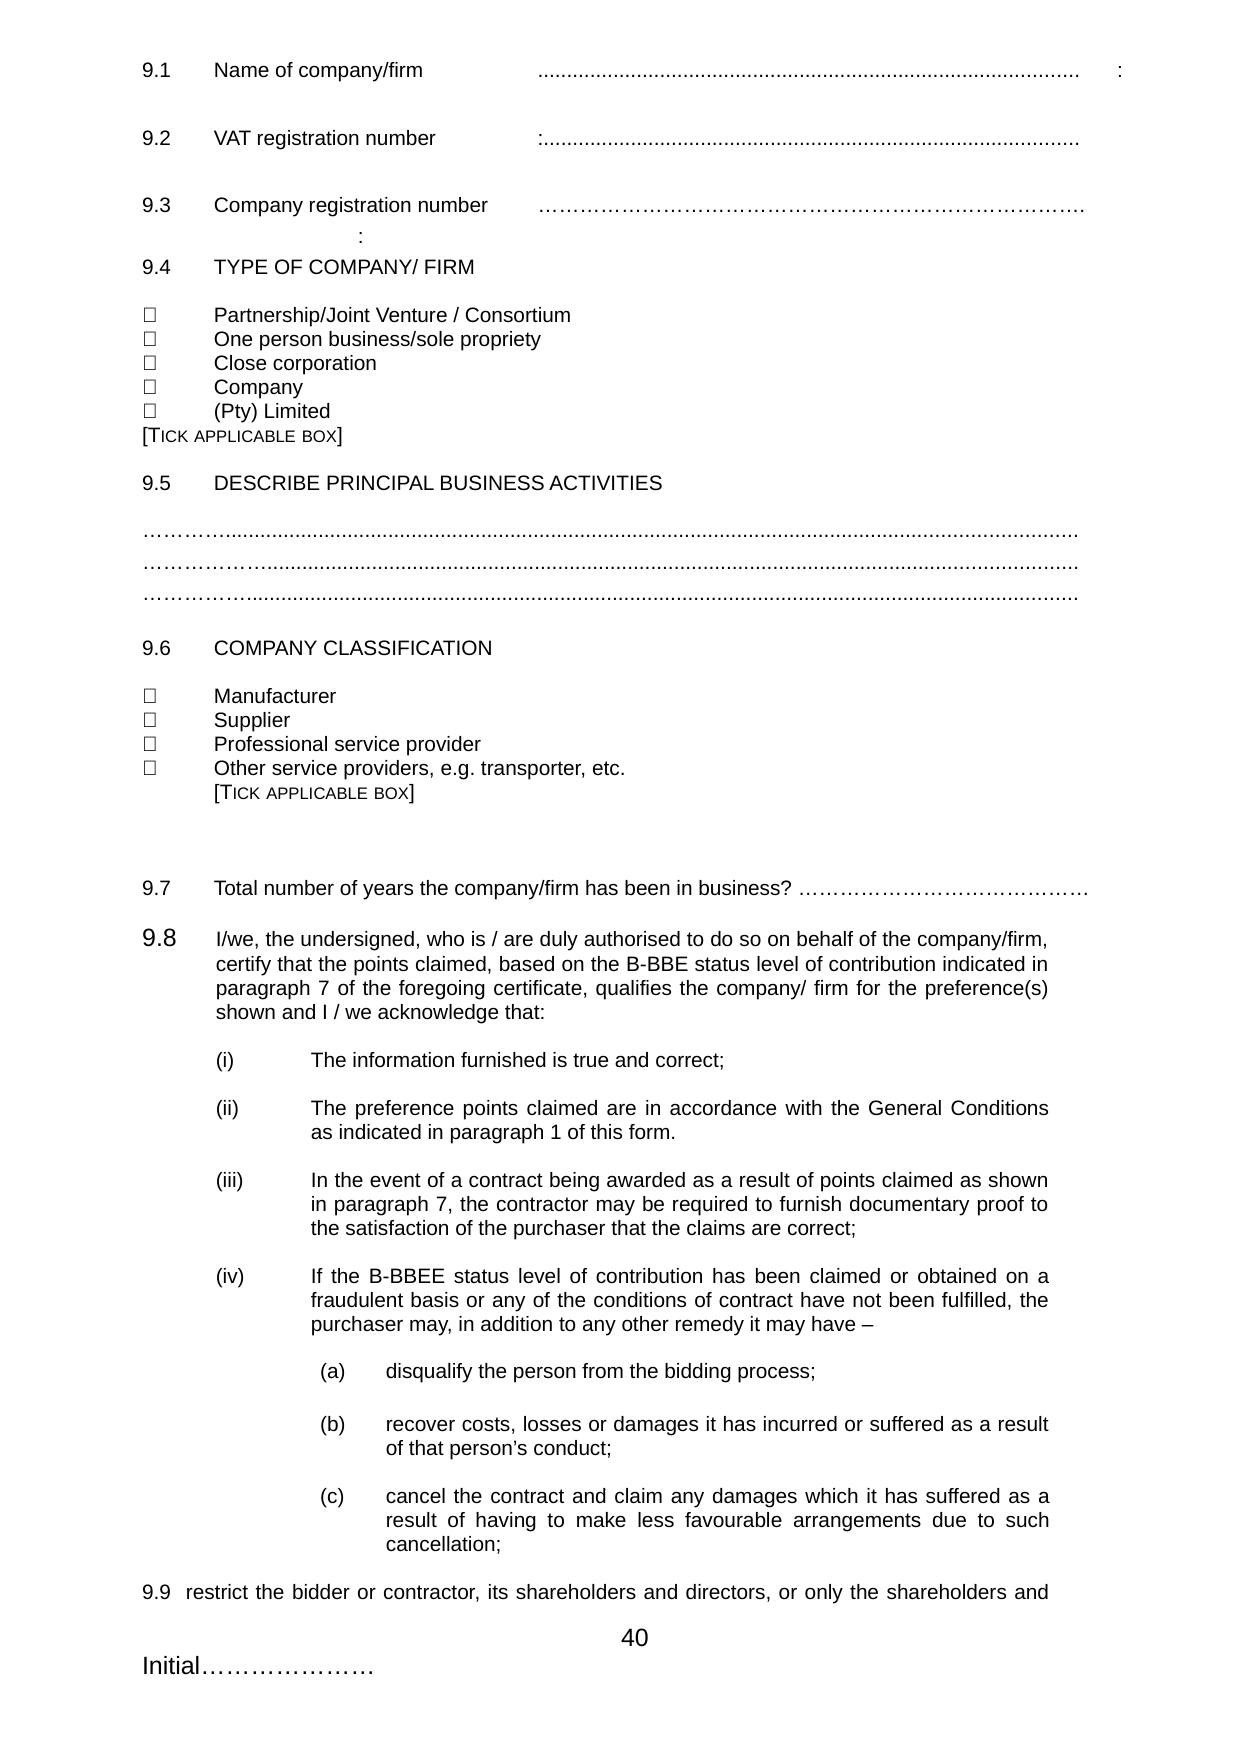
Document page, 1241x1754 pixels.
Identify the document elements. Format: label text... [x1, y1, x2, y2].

text  Manufacturer [142, 684, 1128, 708]
text  Close corporation [142, 351, 1128, 374]
text  Professional service provider [142, 732, 1128, 756]
text  Supplier [142, 708, 1128, 732]
text 9.6 COMPANY CLASSIFICATION [142, 636, 1128, 660]
text 9.7 Total number of years the company/firm has been in business? …………………………………… [142, 875, 1128, 899]
text (i) The information furnished is true and correct; [142, 1048, 1050, 1072]
text  Company [142, 374, 1128, 398]
text [Tick applicable box] [142, 422, 1128, 446]
text (iv) If the B-BBEE status level of contribution has been claimed or obtained on a fraudulent basis or any of the conditions of contract have not been fulfilled, the purchaser may, in addition to any other remedy it may have – [142, 1263, 1050, 1335]
text 9.5 DESCRIBE PRINCIPAL BUSINESS ACTIVITIES [142, 470, 1128, 494]
text 9.4 TYPE OF COMPANY/ FIRM [142, 255, 1128, 279]
text ………….. [142, 518, 1128, 542]
text 9.1 Name of company/firm : [142, 58, 1128, 82]
text (b) recover costs, losses or damages it has incurred or suffered as a result of that person’s conduct; [142, 1412, 1050, 1460]
text (ii) The preference points claimed are in accordance with the General Conditions as indicated in paragraph 1 of this form. [142, 1096, 1050, 1144]
text (c) cancel the contract and claim any damages which it has suffered as a result of having to make less favourable arrangements due to such cancellation; [142, 1484, 1050, 1556]
text 9.2 VAT registration number : [142, 125, 1128, 149]
text  One person business/sole propriety [142, 327, 1128, 351]
text 9.3 Company registration number ……………………………………………………………………. : [142, 192, 1128, 248]
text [142, 1580, 1050, 1604]
text [Tick applicable box] [142, 779, 1128, 803]
text …………….. [142, 581, 1128, 604]
text 9.8 I/we, the undersigned, who is / are duly authorised to do so on behalf of the company/firm, certify that the points claimed, based on the B-BBE status level of contribution indicated in paragraph 7 of the foregoing certificate, qualifies the company/ firm for the preference(s) shown and I / we acknowledge that: [142, 923, 1050, 1024]
text ……………… [142, 549, 1128, 573]
text (iii) In the event of a contract being awarded as a result of points claimed as shown in paragraph 7, the contractor may be required to furnish documentary proof to the satisfaction of the purchaser that the claims are correct; [142, 1168, 1050, 1239]
text  Partnership/Joint Venture / Consortium [142, 303, 1128, 327]
text (a) disqualify the person from the bidding process; [142, 1359, 1050, 1383]
text  (Pty) Limited [142, 398, 1128, 422]
text  Other service providers, e.g. transporter, etc. [142, 756, 1128, 779]
